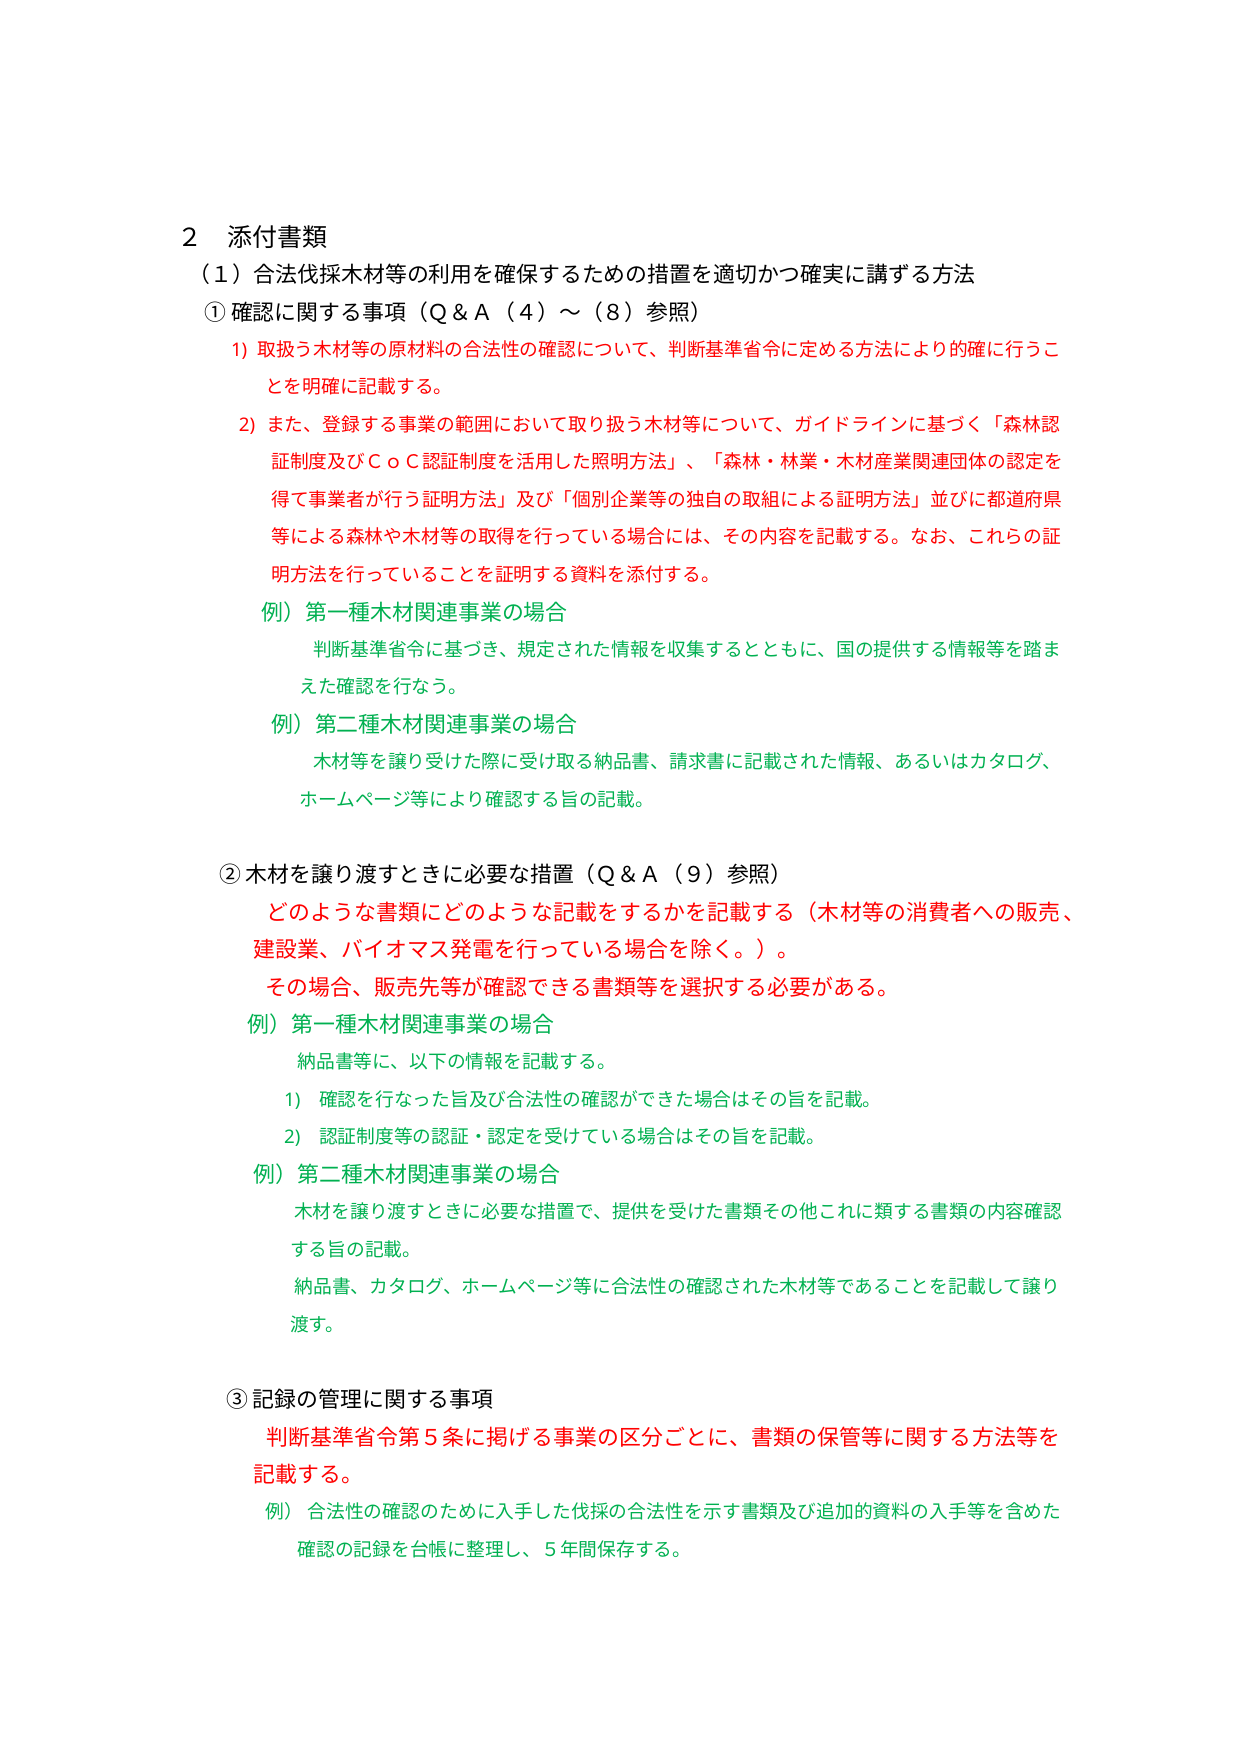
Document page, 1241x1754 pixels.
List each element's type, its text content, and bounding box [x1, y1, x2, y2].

text ③ 記録の管理に関する事項 [177, 1379, 1063, 1417]
text 1) 確認を行なった旨及び合法性の確認ができた場合はその旨を記載。 [274, 1079, 1063, 1117]
text 判断基準省令に基づき、規定された情報を収集するとともに、国の提供する情報等を踏まえた確認を行なう。 [177, 629, 1063, 704]
text 例）第二種木材関連事業の場合 [177, 1154, 1063, 1192]
text 1) 取扱う木材等の原材料の合法性の確認について、判断基準省令に定める方法により的確に行うことを明確に記載する。 [177, 329, 1063, 404]
text 納品書、カタログ、ホームページ等に合法性の確認された木材等であることを記載して譲り渡す。 [177, 1267, 1063, 1342]
text 2) また、登録する事業の範囲において取り扱う木材等について、ガイドラインに基づく「森林認証制度及びＣｏＣ認証制度を活用した照明方法」、「森林・林業・木材産業関連団体の認定を得て事業者が行う証明方法」及び「個別企業等の独自の取組による証明方法」並びに都道府県等による森林や木材等の取得を行っている場合には、その内容を記載する。なお、これらの証明方法を行っていることを証明する資料を添付する。 [177, 404, 1063, 592]
text 例）第二種木材関連事業の場合 [177, 704, 1063, 742]
text 例）第一種木材関連事業の場合 [177, 1004, 1063, 1042]
text ① 確認に関する事項（Ｑ＆Ａ（４）～（８）参照） [177, 292, 1063, 329]
text その場合、販売先等が確認できる書類等を選択する必要がある。 [243, 967, 1063, 1004]
text （１）合法伐採木材等の利用を確保するための措置を適切かつ確実に講ずる方法 [177, 254, 1063, 292]
text ２ 添付書類 [177, 217, 1063, 254]
text どのような書類にどのような記載をするかを記載する（木材等の消費者への販売、建設業、バイオマス発電を行っている場合を除く。）。 [177, 892, 1063, 967]
text 木材を譲り渡すときに必要な措置で、提供を受けた書類その他これに類する書類の内容確認する旨の記載。 [177, 1192, 1063, 1267]
text 2) 認証制度等の認証・認定を受けている場合はその旨を記載。 [274, 1117, 1063, 1154]
text 例） 合法性の確認のために入手した伐採の合法性を示す書類及び追加的資料の入手等を含めた確認の記録を台帳に整理し、５年間保存する。 [177, 1492, 1063, 1567]
text 木材等を譲り受けた際に受け取る納品書、請求書に記載された情報、あるいはカタログ、ホームページ等により確認する旨の記載。 [177, 742, 1063, 817]
text 判断基準省令第５条に掲げる事業の区分ごとに、書類の保管等に関する方法等を記載する。 [177, 1417, 1063, 1492]
text ② 木材を譲り渡すときに必要な措置（Ｑ＆Ａ（９）参照） [177, 854, 1063, 892]
text 例）第一種木材関連事業の場合 [177, 592, 1063, 629]
text 納品書等に、以下の情報を記載する。 [297, 1042, 1063, 1079]
